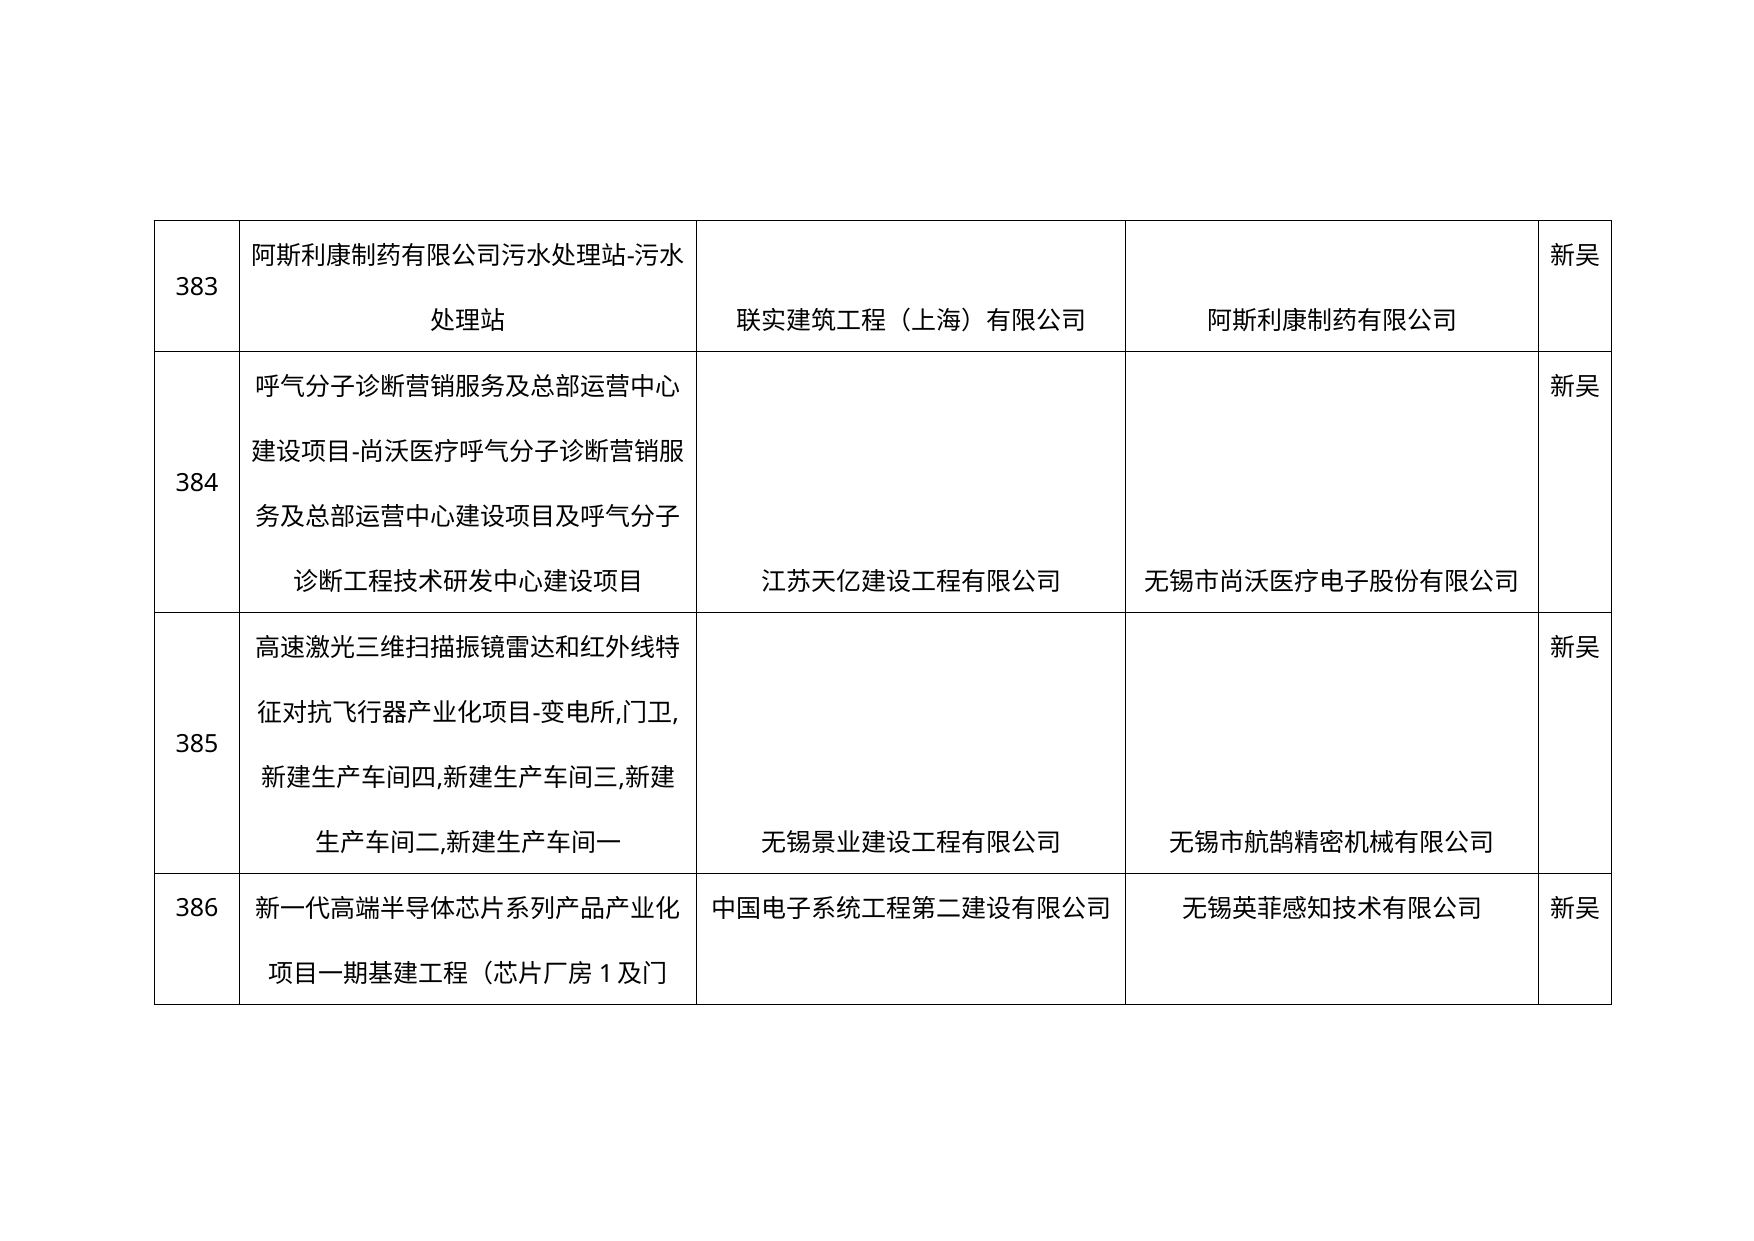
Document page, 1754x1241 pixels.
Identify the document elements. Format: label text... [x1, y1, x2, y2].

table_cell 无锡景业建设工程有限公司 [697, 613, 1125, 873]
table_cell 384 [155, 352, 239, 612]
table_cell 阿斯利康制药有限公司 [1126, 221, 1538, 351]
table_cell 中国电子系统工程第二建设有限公司 [697, 874, 1125, 1004]
table_cell 阿斯利康制药有限公司污水处理站-污水处理站 [240, 221, 696, 351]
table_cell 无锡市航鹄精密机械有限公司 [1126, 613, 1538, 873]
table_cell 新吴 [1539, 613, 1611, 873]
table_cell 新吴 [1539, 352, 1611, 612]
table_cell 无锡市尚沃医疗电子股份有限公司 [1126, 352, 1538, 612]
table_cell 呼气分子诊断营销服务及总部运营中心建设项目-尚沃医疗呼气分子诊断营销服务及总部运营中心建设项目及呼气分子诊断工程技术研发中心建设项目 [240, 352, 696, 612]
table_cell 无锡英菲感知技术有限公司 [1126, 874, 1538, 1004]
table_cell 386 [155, 874, 239, 1004]
table_cell 联实建筑工程（上海）有限公司 [697, 221, 1125, 351]
table_cell 新吴 [1539, 874, 1611, 1004]
table_cell 高速激光三维扫描振镜雷达和红外线特征对抗飞行器产业化项目-变电所,门卫,新建生产车间四,新建生产车间三,新建生产车间二,新建生产车间一 [240, 613, 696, 873]
table_cell 383 [155, 221, 239, 351]
table_cell 新吴 [1539, 221, 1611, 351]
table_cell 385 [155, 613, 239, 873]
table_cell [240, 874, 696, 1004]
table_cell 江苏天亿建设工程有限公司 [697, 352, 1125, 612]
